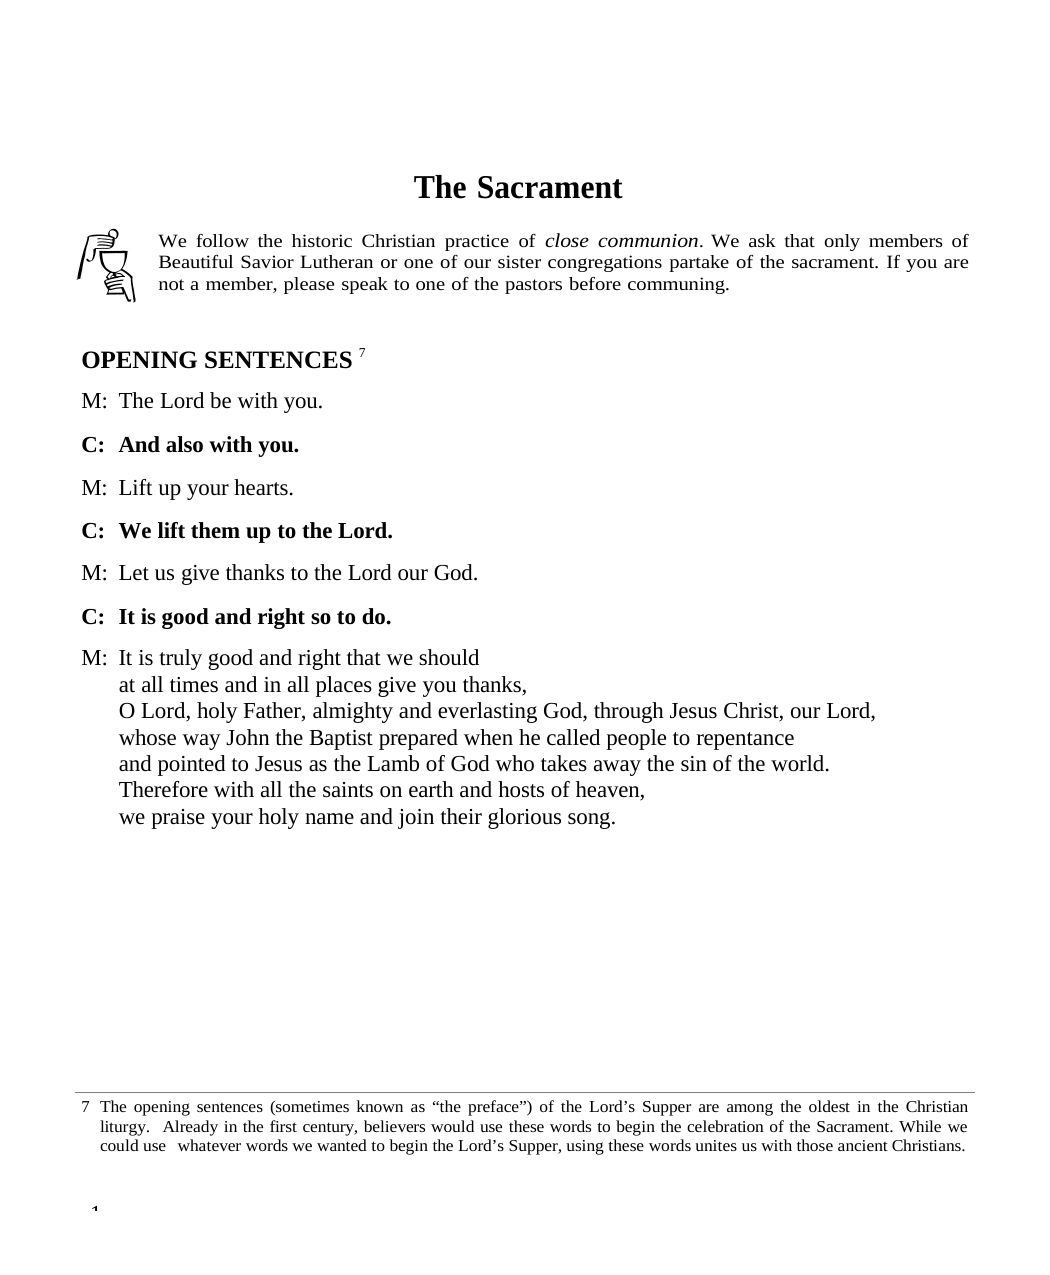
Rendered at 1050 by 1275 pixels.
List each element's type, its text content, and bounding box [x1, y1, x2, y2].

subtitle OPENING SENTENCES 7 [81, 345, 510, 374]
text at all times and in all places give you thanks, [118, 671, 667, 697]
text M: The Lord be with you. [81, 387, 510, 414]
text M: Let us give thanks to the Lord our God. [81, 559, 510, 586]
text  The Sacrament  [371, 167, 914, 205]
text and pointed to Jesus as the Lamb of God who takes away the sin of the world. Therefore with all the saints on earth and hosts of heaven, [118, 750, 914, 803]
text O Lord, holy Father, almighty and everlasting God, through Jesus Christ, our Lord, whose way John the Baptist prepared when he called people to repentance [118, 697, 914, 750]
picture [75, 227, 137, 303]
text M: Lift up your hearts. [81, 473, 510, 500]
subtitle C: We lift them up to the Lord. [81, 517, 510, 543]
text M: It is truly good and right that we should [81, 645, 510, 671]
list The opening sentences (sometimes known as “the preface”) of the Lord’s Supper are among the oldest in the Christian liturgy. Already in the first century, believers would use these words to begin the celebration of the Sacrament. While we could use whatever words we wanted to begin the Lord’s Supper, using these words unites us with those ancient Christians. [81, 1098, 968, 1155]
text We follow the historic Christian practice of close communion. We ask that only members of Beautiful Savior Lutheran or one of our sister congregations partake of the sacrament. If you are not a member, please speak to one of the pastors before communing. [158, 229, 969, 294]
subtitle C: It is good and right so to do. [81, 603, 510, 629]
subtitle C: And also with you. [81, 431, 510, 457]
text we praise your holy name and join their glorious song. [118, 803, 667, 830]
